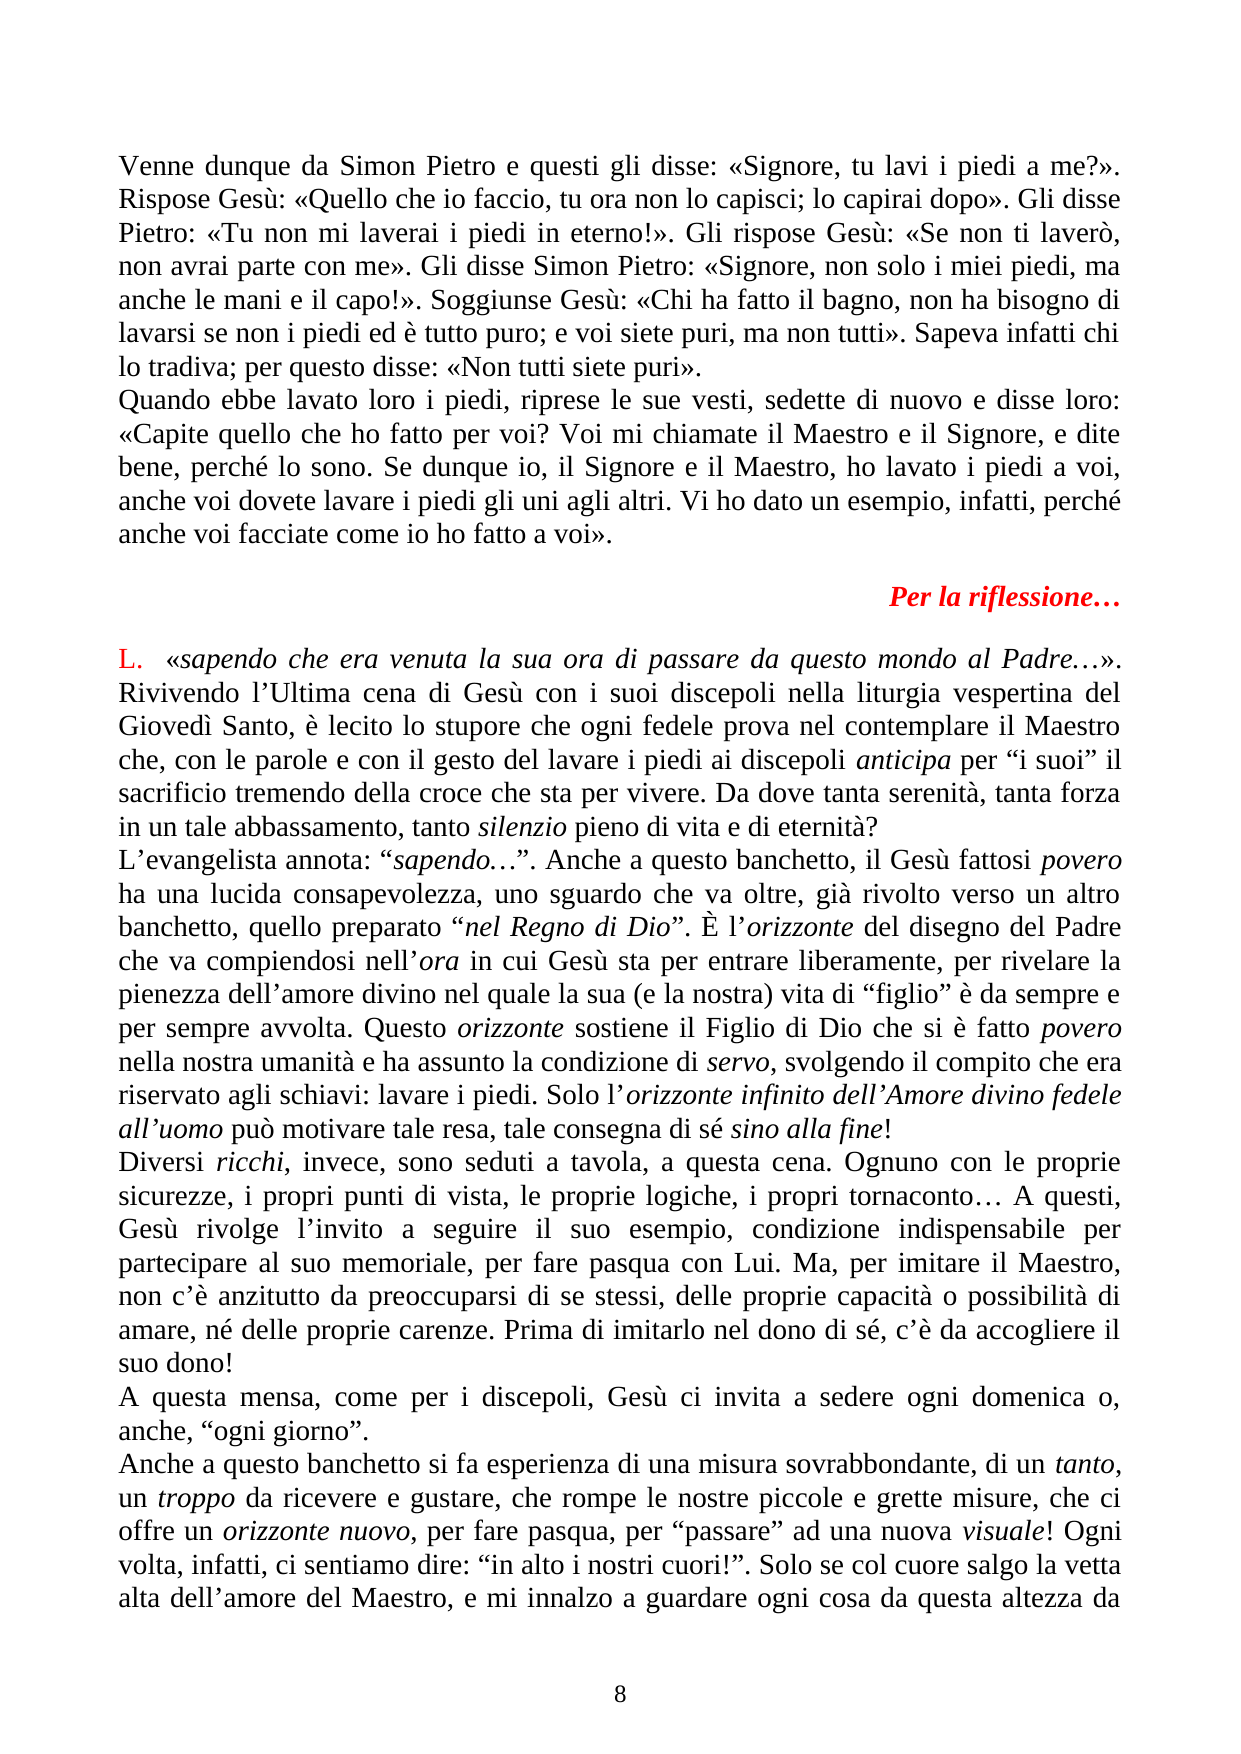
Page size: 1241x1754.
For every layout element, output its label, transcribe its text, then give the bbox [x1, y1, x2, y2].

text Per la riflessione… [118, 579, 1122, 612]
text L. «sapendo che era venuta la sua ora di passare da questo mondo al Padre…». Rivivendo l’Ultima cena di Gesù con i suoi discepoli nella liturgia vespertina del Giovedì Santo, è lecito lo stupore che ogni fedele prova nel contemplare il Maestro che, con le parole e con il gesto del lavare i piedi ai discepoli anticipa per “i suoi” il sacrificio tremendo della croce che sta per vivere. Da dove tanta serenità, tanta forza in un tale abbassamento, tanto silenzio pieno di vita e di eternità? [118, 641, 1122, 842]
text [118, 1446, 1122, 1614]
text Quando ebbe lavato loro i piedi, riprese le sue vesti, sedette di nuovo e disse loro: «Capite quello che ho fatto per voi? Voi mi chiamate il Maestro e il Signore, e dite bene, perché lo sono. Se dunque io, il Signore e il Maestro, ho lavato i piedi a voi, anche voi dovete lavare i piedi gli uni agli altri. Vi ho dato un esempio, infatti, perché anche voi facciate come io ho fatto a voi». [118, 382, 1122, 550]
text A questa mensa, come per i discepoli, Gesù ci invita a sedere ogni domenica o, anche, “ogni giorno”. [118, 1379, 1122, 1446]
text Diversi ricchi, invece, sono seduti a tavola, a questa cena. Ognuno con le proprie sicurezze, i propri punti di vista, le proprie logiche, i propri tornaconto… A questi, Gesù rivolge l’invito a seguire il suo esempio, condizione indispensabile per partecipare al suo memoriale, per fare pasqua con Lui. Ma, per imitare il Maestro, non c’è anzitutto da preoccuparsi di se stessi, delle proprie capacità o possibilità di amare, né delle proprie carenze. Prima di imitarlo nel dono di sé, c’è da accogliere il suo dono! [118, 1144, 1122, 1379]
text Venne dunque da Simon Pietro e questi gli disse: «Signore, tu lavi i piedi a me?». Rispose Gesù: «Quello che io faccio, tu ora non lo capisci; lo capirai dopo». Gli disse Pietro: «Tu non mi laverai i piedi in eterno!». Gli rispose Gesù: «Se non ti laverò, non avrai parte con me». Gli disse Simon Pietro: «Signore, non solo i miei piedi, ma anche le mani e il capo!». Soggiunse Gesù: «Chi ha fatto il bagno, non ha bisogno di lavarsi se non i piedi ed è tutto puro; e voi siete puri, ma non tutti». Sapeva infatti chi lo tradiva; per questo disse: «Non tutti siete puri». [118, 148, 1122, 382]
text L’evangelista annota: “sapendo…”. Anche a questo banchetto, il Gesù fattosi povero ha una lucida consapevolezza, uno sguardo che va oltre, già rivolto verso un altro banchetto, quello preparato “nel Regno di Dio”. È l’orizzonte del disegno del Padre che va compiendosi nell’ora in cui Gesù sta per entrare liberamente, per rivelare la pienezza dell’amore divino nel quale la sua (e la nostra) vita di “figlio” è da sempre e per sempre avvolta. Questo orizzonte sostiene il Figlio di Dio che si è fatto povero nella nostra umanità e ha assunto la condizione di servo, svolgendo il compito che era riservato agli schiavi: lavare i piedi. Solo l’orizzonte infinito dell’Amore divino fedele all’uomo può motivare tale resa, tale consegna di sé sino alla fine! [118, 842, 1122, 1144]
